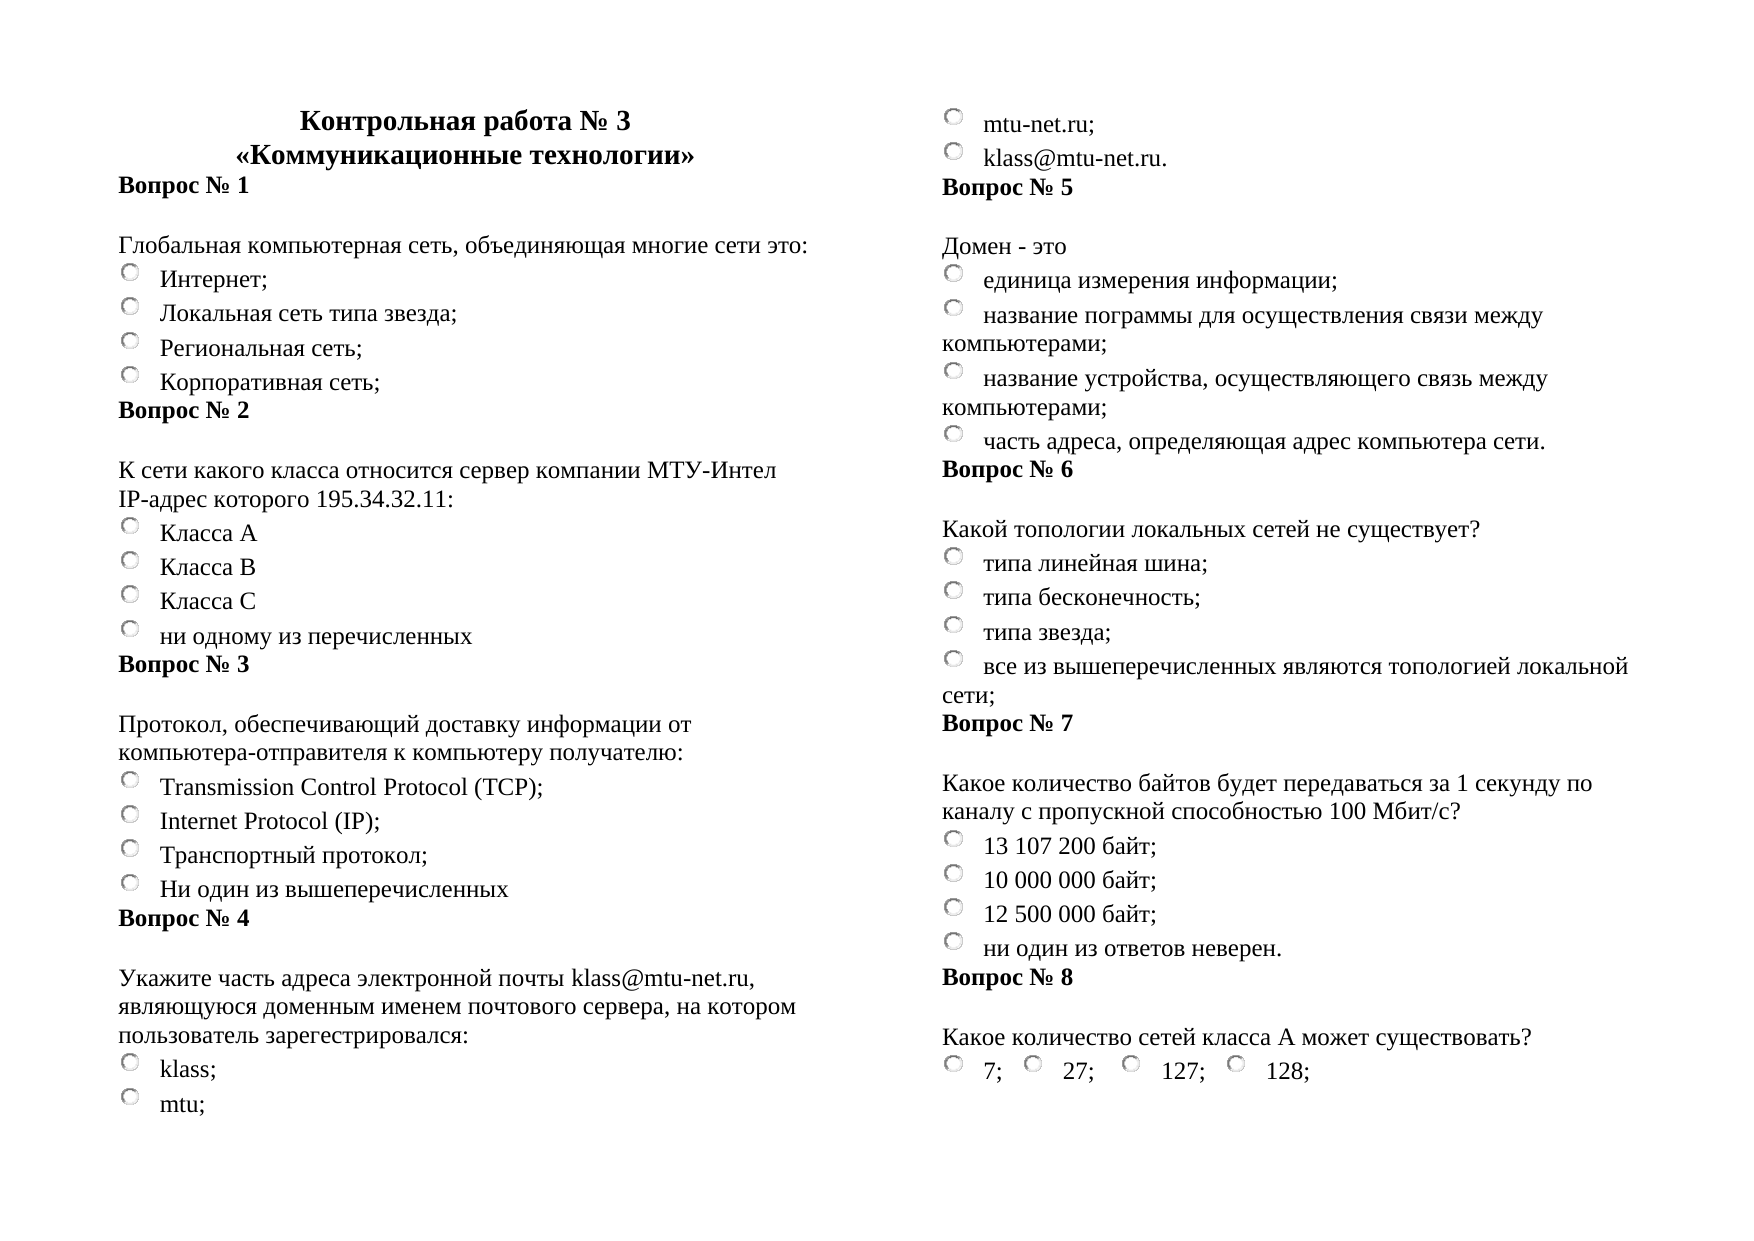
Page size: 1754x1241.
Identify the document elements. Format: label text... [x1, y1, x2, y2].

text Вопрос № 2 [118, 396, 812, 455]
text К сети какого класса относится сервер компании МТУ-Интел IP-адрес которого 195.34.32.11: [118, 455, 812, 512]
text Какое количество сетей класса А может существовать? [942, 1022, 1636, 1050]
text Вопрос № 5 [942, 172, 1636, 231]
text 7; 27; 127; 128; [942, 1050, 1636, 1084]
text Вопрос № 6 [942, 454, 1636, 514]
text Контрольная работа № 3 [118, 103, 812, 137]
text «Коммуникационные технологии» [118, 137, 812, 171]
text типа линейная шина; типа бесконечность; типа звезда; все из вышеперечисленных являются топологией локальной сети; [942, 543, 1636, 708]
text Протокол, обеспечивающий доставку информации от компьютера-отправителя к компьютеру получателю: [118, 709, 812, 766]
text Укажите часть адреса электронной почты klass@mtu-net.ru, являющуюся доменным именем почтового сервера, на котором пользователь зарегестрировался: [118, 963, 812, 1049]
text Какой топологии локальных сетей не существует? [942, 514, 1636, 543]
text Домен - это [942, 231, 1636, 260]
text Вопрос № 1 [118, 171, 812, 230]
text Интернет; Локальная сеть типа звезда; Региональная сеть; Корпоративная сеть; [118, 258, 812, 396]
text Какое количество байтов будет передаваться за 1 секунду по каналу с пропускной способностью 100 Мбит/с? [942, 768, 1636, 825]
text Глобальная компьютерная сеть, объединяющая многие сети это: [118, 230, 812, 258]
text klass; mtu; mtu-net.ru; klass@mtu-net.ru. [942, 103, 1636, 172]
text Вопрос № 8 [942, 962, 1636, 1022]
text Вопрос № 7 [942, 708, 1636, 768]
text Вопрос № 4 [118, 903, 812, 963]
text Класса А Класса В Класса С ни одному из перечисленных [118, 512, 812, 649]
text единица измерения информации; название пограммы для осуществления связи между компьютерами; название устройства, осуществляющего связь между компьютерами; часть адреса, определяющая адрес компьютера сети. [942, 260, 1636, 454]
text Transmission Control Protocol (TCP); Internet Protocol (IP); Транспортный протокол; Ни один из вышеперечисленных [118, 766, 812, 903]
text Вопрос № 3 [118, 649, 812, 709]
text 13 107 200 байт; 10 000 000 байт; 12 500 000 байт; ни один из ответов неверен. [942, 825, 1636, 962]
text klass; mtu; mtu-net.ru; klass@mtu-net.ru. [118, 1049, 812, 1117]
